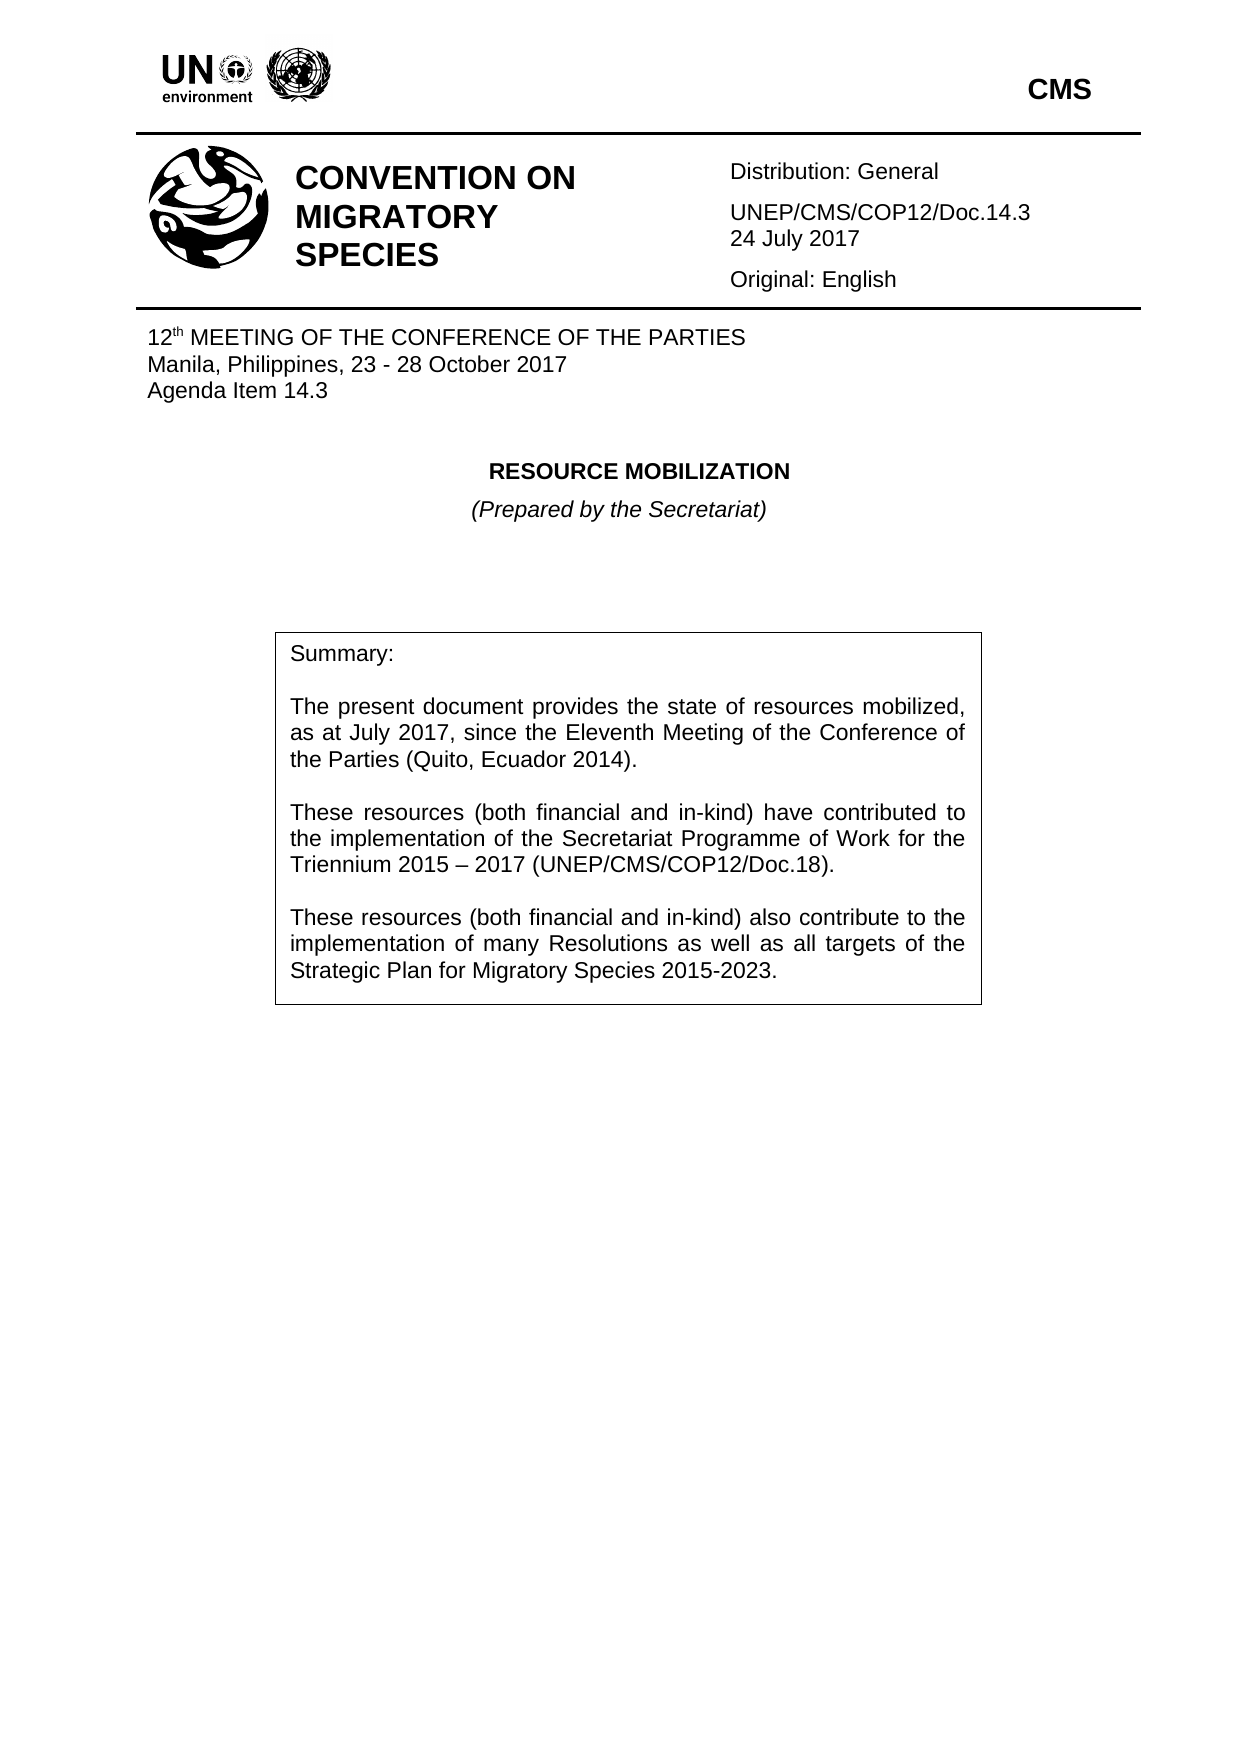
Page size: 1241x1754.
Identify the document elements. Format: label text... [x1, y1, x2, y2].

text Agenda Item 14.3 [147, 379, 1093, 404]
picture [156, 48, 255, 63]
subtitle Manila, Philippines, 23 - 28 October 2017 [147, 352, 1093, 377]
table_cell CONVENTION ON MIGRATORY SPECIES [295, 135, 719, 307]
subtitle RESOURCE MOBILIZATION [147, 458, 1132, 484]
table_header CMS [136, 63, 1141, 132]
table_cell Distribution: General UNEP/CMS/COP12/Doc.14.3 24 July 2017 Original: English [719, 135, 1141, 307]
table_cell [136, 135, 295, 307]
text (Prepared by the Secretariat) [147, 496, 1093, 522]
text 12th MEETING OF THE CONFERENCE OF THE PARTIES [147, 324, 1093, 351]
